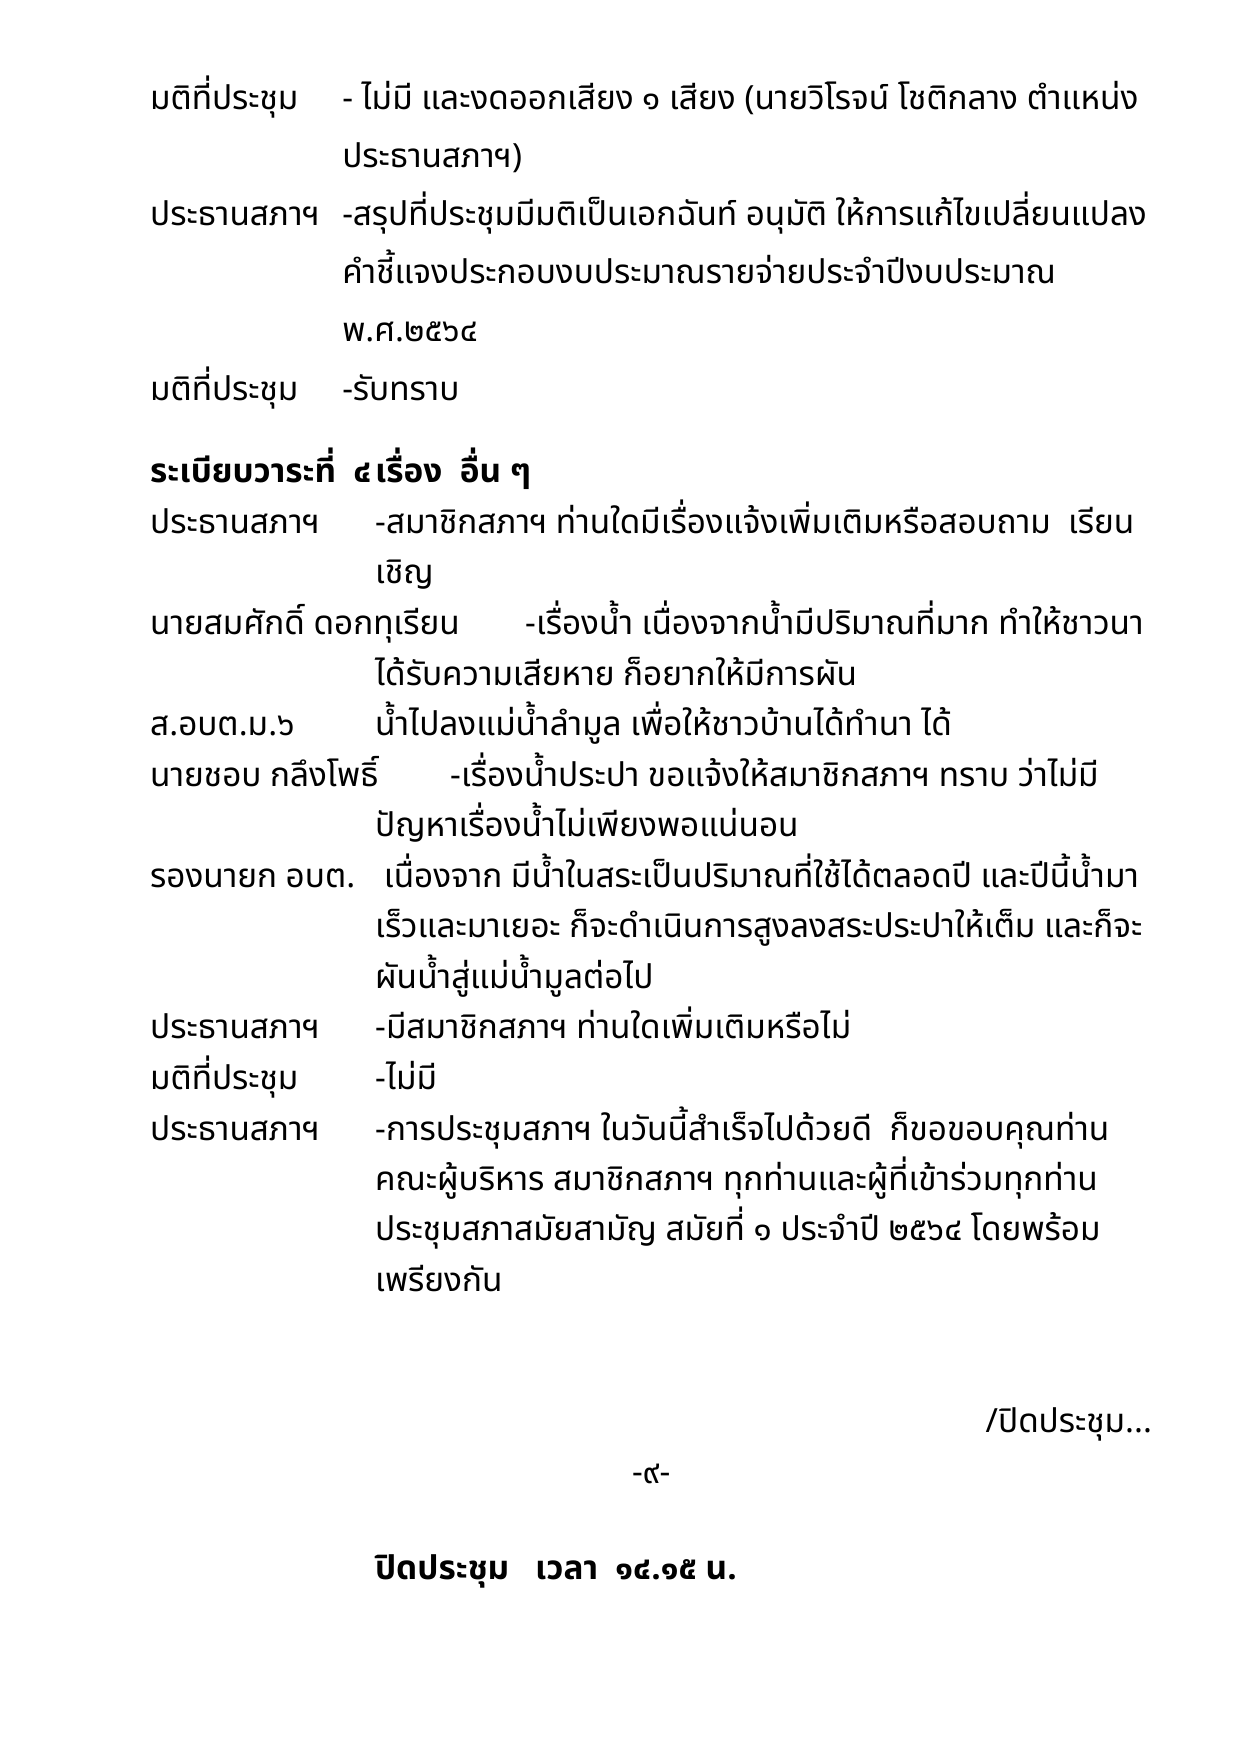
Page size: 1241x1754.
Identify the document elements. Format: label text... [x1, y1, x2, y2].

text นายสมศักดิ์ ดอกทุเรียน -เรื่องน้ำ เนื่องจากน้ำมีปริมาณที่มาก ทำให้ชาวนาได้รับความเสียหาย ก็อยากให้มีการผัน [150, 599, 1152, 700]
text มติที่ประชุม -ไม่มี [150, 1054, 1152, 1104]
text ประธานสภาฯ -การประชุมสภาฯ ในวันนี้สำเร็จไปด้วยดี ก็ขอขอบคุณท่านคณะผู้บริหาร สมาชิกสภาฯ ทุกท่านและผู้ที่เข้าร่วมทุกท่านประชุมสภาสมัยสามัญ สมัยที่ ๑ ประจำปี ๒๕๖๔ โดยพร้อมเพรียงกัน [150, 1104, 1152, 1306]
text มติที่ประชุม -รับทราบ [150, 364, 1152, 415]
text ประธานสภาฯ -มีสมาชิกสภาฯ ท่านใดเพิ่มเติมหรือไม่ [150, 1003, 1152, 1054]
text ประธานสภาฯ -สมาชิกสภาฯ ท่านใดมีเรื่องแจ้งเพิ่มเติมหรือสอบถาม เรียนเชิญ [150, 498, 1152, 599]
text -๙- [150, 1448, 1152, 1498]
text มติที่ประชุม - ไม่มี และงดออกเสียง ๑ เสียง (นายวิโรจน์ โชติกลาง ตำแหน่ง ประธานสภาฯ) [150, 74, 1152, 183]
text ส.อบต.ม.๖ น้ำไปลงแม่น้ำลำมูล เพื่อให้ชาวบ้านได้ทำนา ได้ [150, 700, 1152, 751]
text รองนายก อบต. เนื่องจาก มีน้ำในสระเป็นปริมาณที่ใช้ได้ตลอดปี และปีนี้น้ำมาเร็วและมาเยอะ ก็จะดำเนินการสูงลงสระประปาให้เต็ม และก็จะผันน้ำสู่แม่น้ำมูลต่อไป [150, 852, 1152, 1003]
text ประธานสภาฯ -สรุปที่ประชุมมีมติเป็นเอกฉันท์ อนุมัติ ให้การแก้ไขเปลี่ยนแปลงคำชี้แจงประกอบงบประมาณรายจ่ายประจำปีงบประมาณ พ.ศ.๒๕๖๔ [150, 190, 1152, 357]
text ระเบียบวาระที่ ๔ เรื่อง อื่น ๆ [150, 447, 1157, 498]
text นายชอบ กลึงโพธิ์ -เรื่องน้ำประปา ขอแจ้งให้สมาชิกสภาฯ ทราบ ว่าไม่มีปัญหาเรื่องน้ำไม่เพียงพอแน่นอน [150, 751, 1152, 852]
text /ปิดประชุม... [375, 1397, 1152, 1448]
text ปิดประชุม เวลา ๑๔.๑๕ น. [375, 1544, 1152, 1594]
